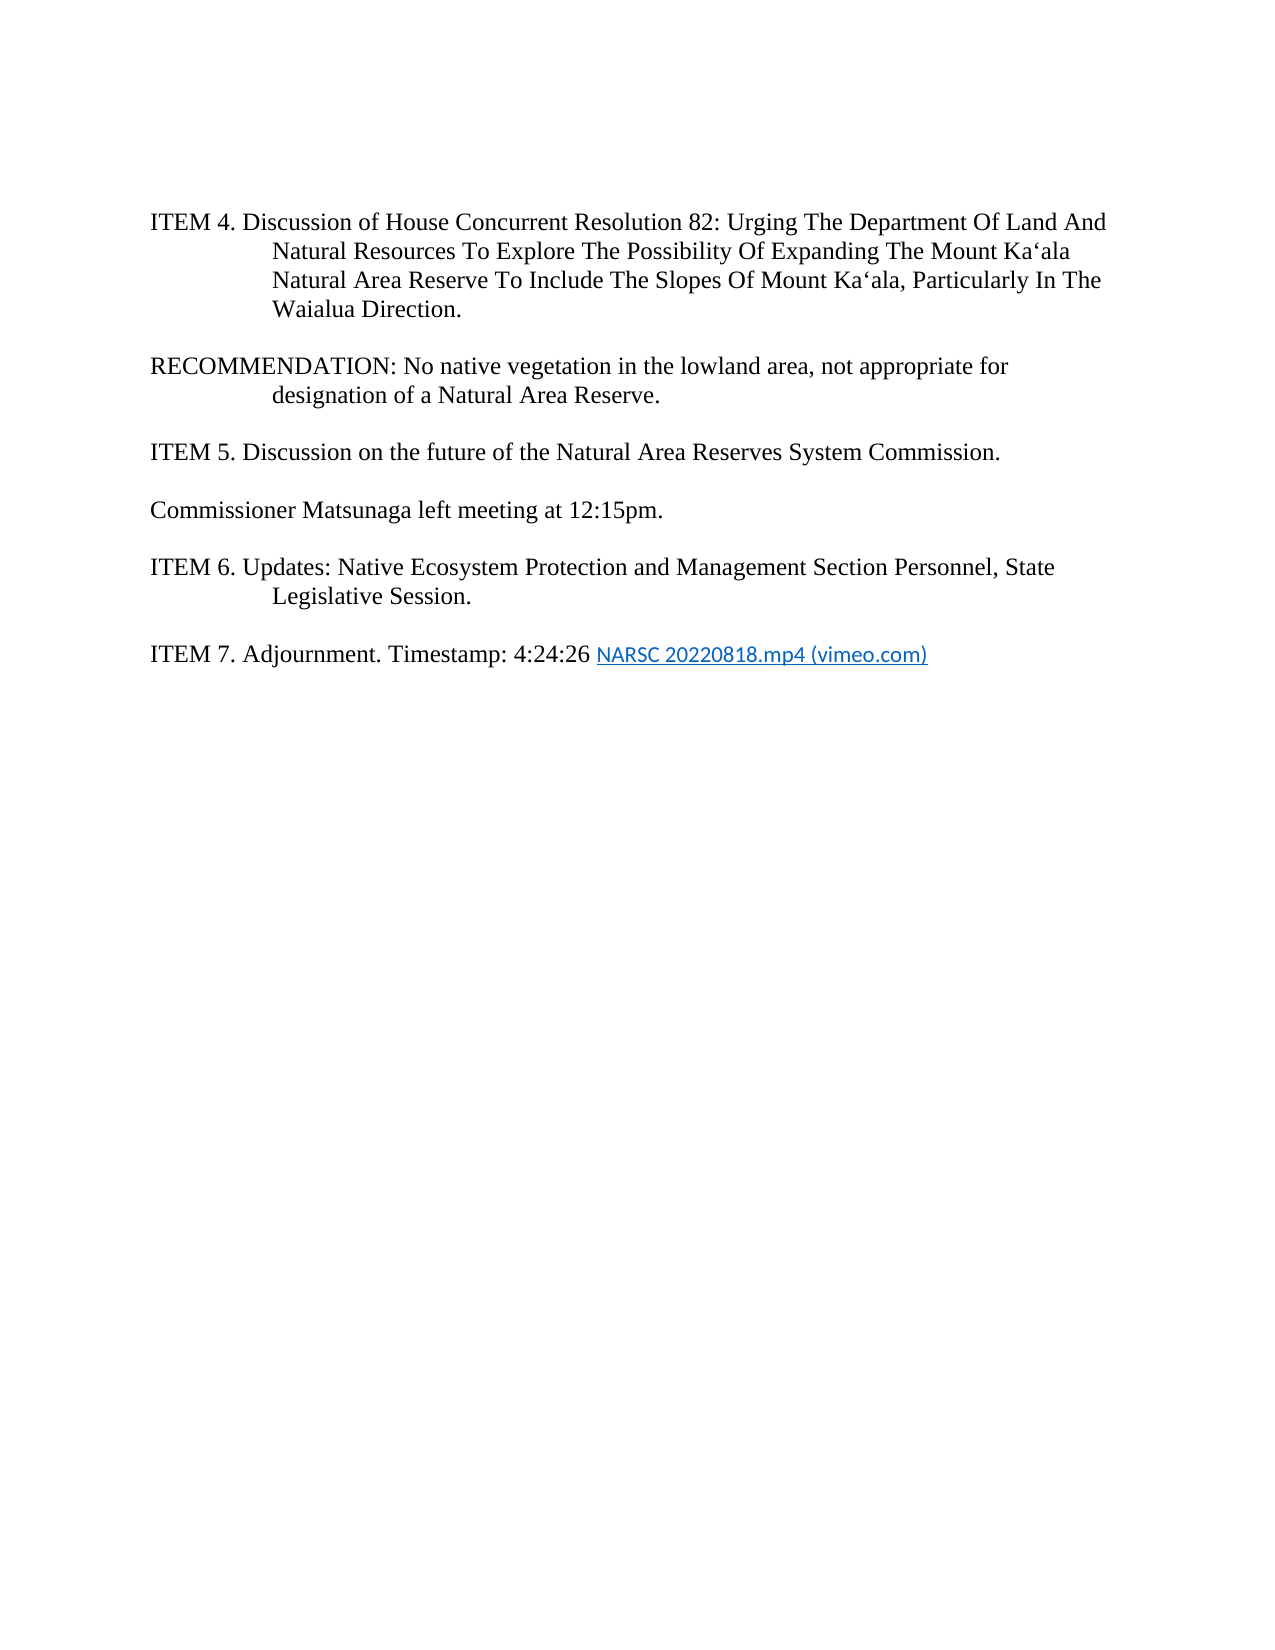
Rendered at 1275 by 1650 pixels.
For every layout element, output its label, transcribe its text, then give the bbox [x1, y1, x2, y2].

text ITEM 4. Discussion of House Concurrent Resolution 82: Urging The Department Of Land And Natural Resources To Explore The Possibility Of Expanding The Mount Ka‘ala Natural Area Reserve To Include The Slopes Of Mount Ka‘ala, Particularly In The Waialua Direction. [150, 207, 1125, 322]
text ITEM 5. Discussion on the future of the Natural Area Reserves System Commission. [150, 437, 1125, 466]
text ITEM 6. Updates: Native Ecosystem Protection and Management Section Personnel, State Legislative Session. [150, 552, 1125, 610]
text ITEM 7. Adjournment. Timestamp: 4:24:26 NARSC 20220818.mp4 (vimeo.com) [150, 639, 1125, 668]
text RECOMMENDATION: No native vegetation in the lowland area, not appropriate for designation of a Natural Area Reserve. [150, 351, 1125, 409]
text Commissioner Matsunaga left meeting at 12:15pm. [150, 495, 1125, 524]
